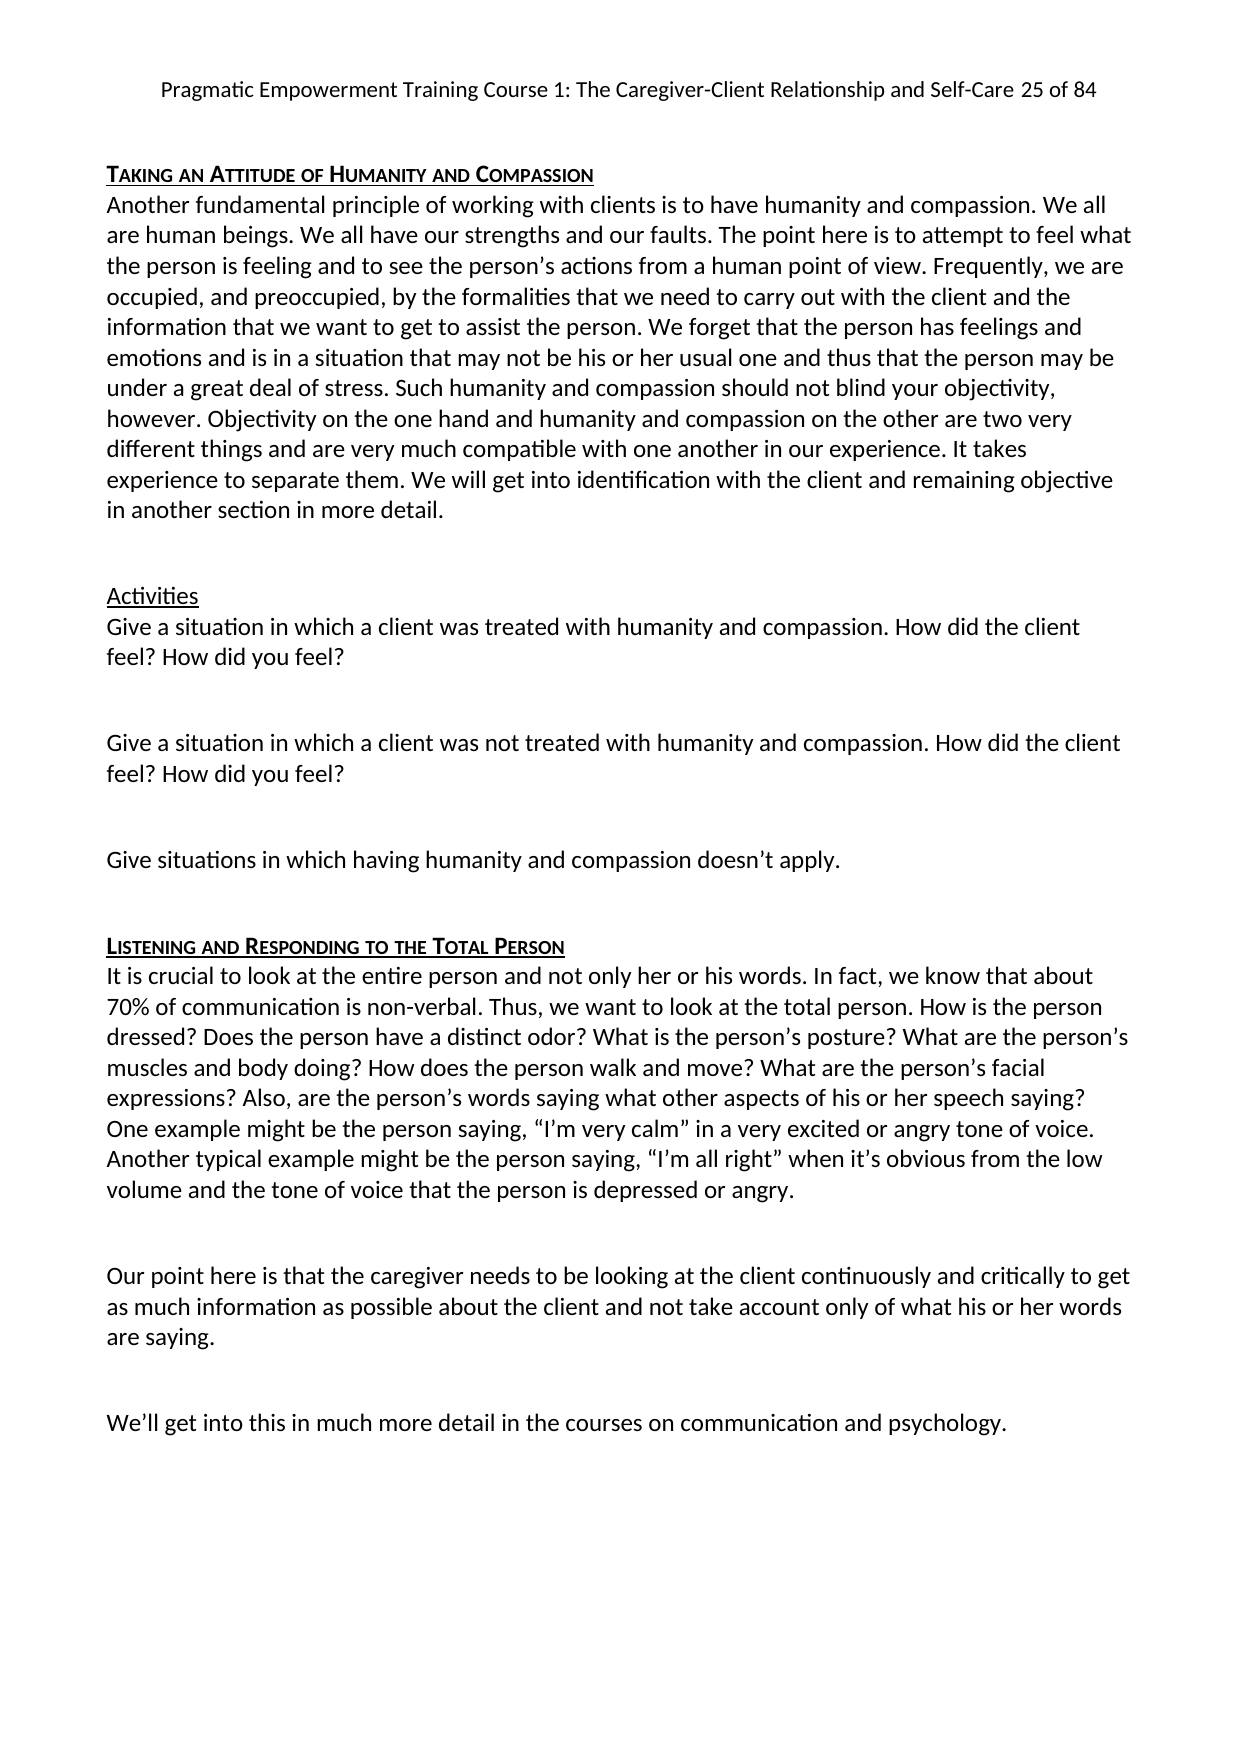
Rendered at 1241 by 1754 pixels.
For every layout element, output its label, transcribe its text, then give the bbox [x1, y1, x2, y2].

text It is crucial to look at the entire person and not only her or his words. In fact, we know that about 70% of communication is non-verbal. Thus, we want to look at the total person. How is the person dressed? Does the person have a distinct odor? What is the person’s posture? What are the person’s muscles and body doing? How does the person walk and move? What are the person’s facial expressions? Also, are the person’s words saying what other aspects of his or her speech saying? One example might be the person saying, “I’m very calm” in a very excited or angry tone of voice. Another typical example might be the person saying, “I’m all right” when it’s obvious from the low volume and the tone of voice that the person is depressed or angry. [106, 961, 1134, 1205]
text Give situations in which having humanity and compassion doesn’t apply. [106, 844, 1134, 874]
text Taking an Attitude of Humanity and Compassion [106, 158, 1134, 189]
text Give a situation in which a client was treated with humanity and compassion. How did the client feel? How did you feel? [106, 611, 1134, 672]
text Our point here is that the caregiver needs to be looking at the client continuously and critically to get as much information as possible about the client and not take account only of what his or her words are saying. [106, 1260, 1134, 1352]
text Another fundamental principle of working with clients is to have humanity and compassion. We all are human beings. We all have our strengths and our faults. The point here is to attempt to feel what the person is feeling and to see the person’s actions from a human point of view. Frequently, we are occupied, and preoccupied, by the formalities that we need to carry out with the client and the information that we want to get to assist the person. We forget that the person has feelings and emotions and is in a situation that may not be his or her usual one and thus that the person may be under a great deal of stress. Such humanity and compassion should not blind your objectivity, however. Objectivity on the one hand and humanity and compassion on the other are two very different things and are very much compatible with one another in our experience. It takes experience to separate them. We will get into identification with the client and remaining objective in another section in more detail. [106, 189, 1134, 525]
text Activities [106, 580, 1134, 611]
text Listening and Responding to the Total Person [106, 930, 1134, 961]
text Give a situation in which a client was not treated with humanity and compassion. How did the client feel? How did you feel? [106, 727, 1134, 788]
text We’ll get into this in much more detail in the courses on communication and psychology. [106, 1407, 1134, 1438]
